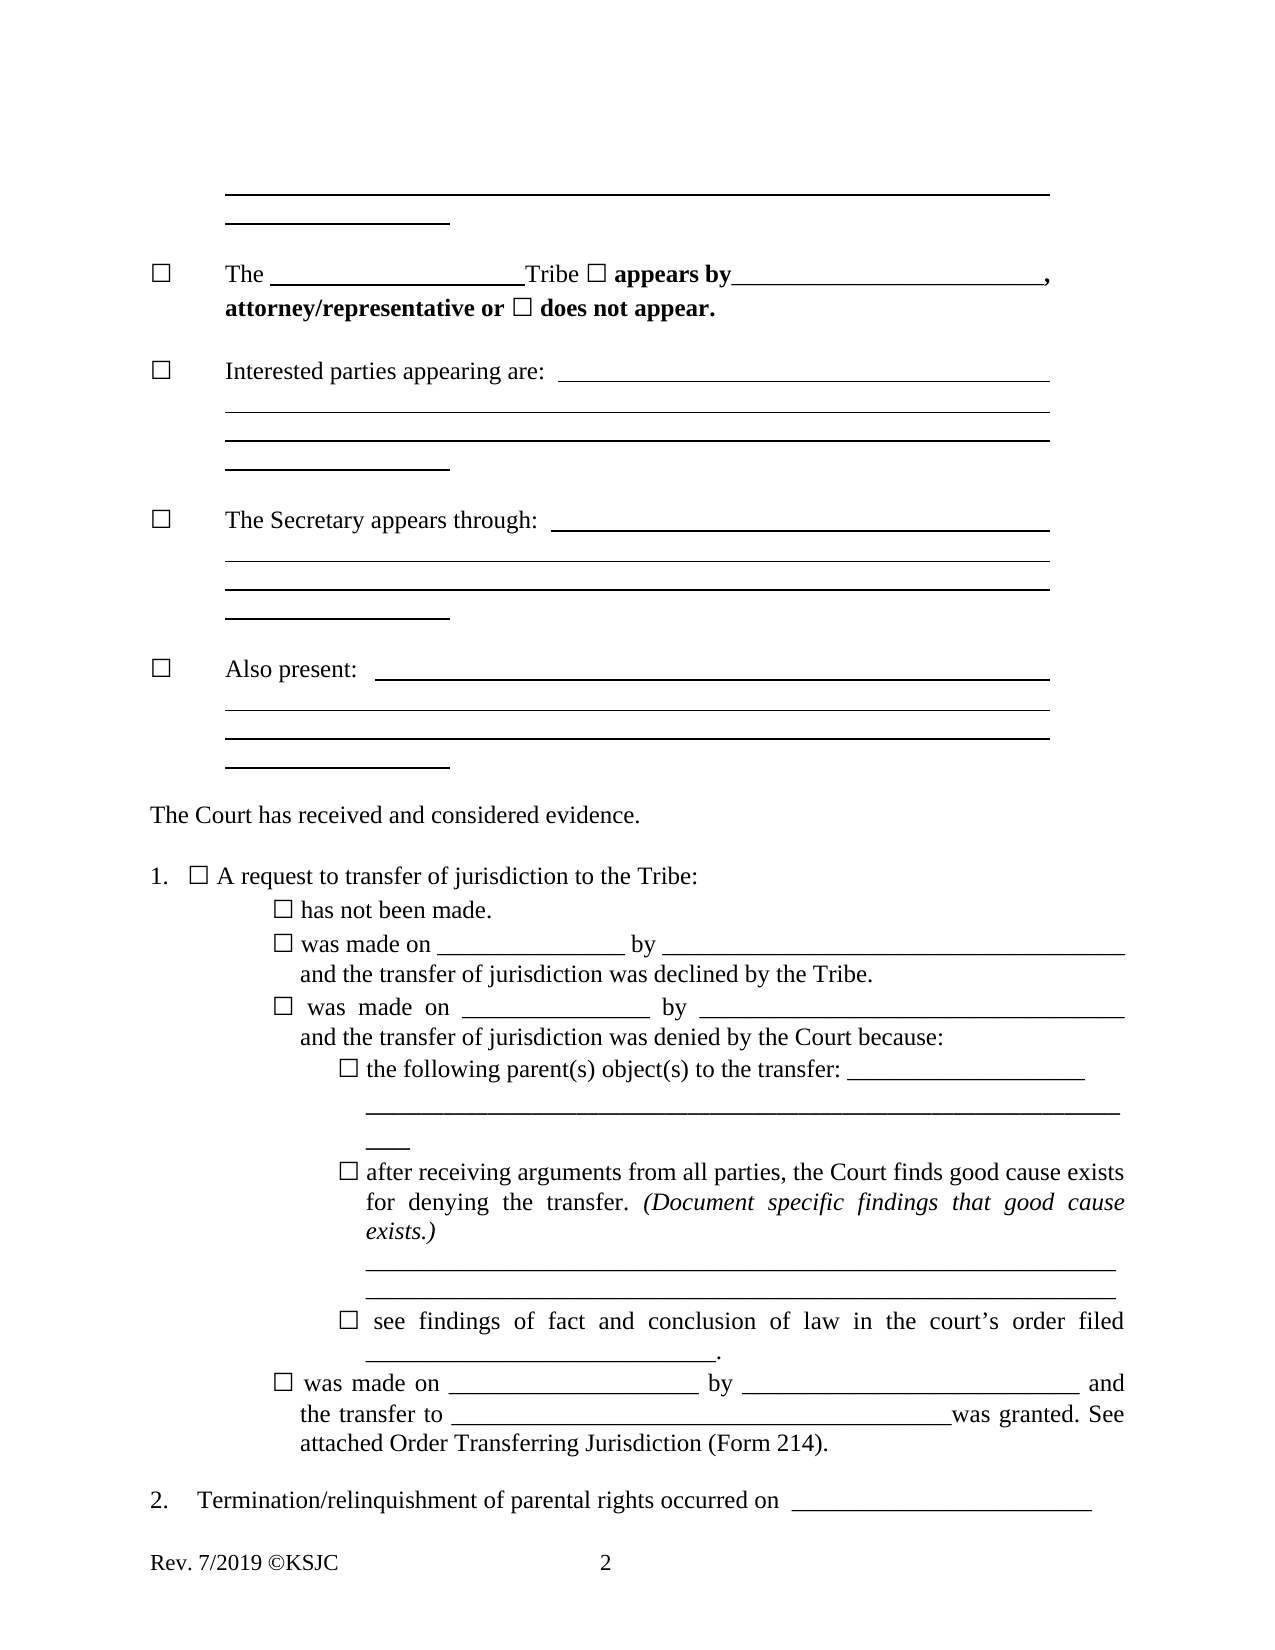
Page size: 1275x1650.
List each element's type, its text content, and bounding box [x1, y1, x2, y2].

text ☐ was made on ____________________ by ___________________________ and the transfer to ________________________________________was granted. See attached Order Transferring Jurisdiction (Form 214). [272, 1365, 1125, 1457]
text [150, 169, 1125, 227]
list Termination/relinquishment of parental rights occurred on ________________________ [150, 1485, 1125, 1514]
text ☐ Also present: [150, 651, 1125, 771]
text ☐ The Secretary appears through: [150, 502, 1125, 622]
text ☐ the following parent(s) object(s) to the transfer: ___________________ [337, 1051, 1125, 1085]
text ☐ Interested parties appearing are: [150, 353, 1125, 473]
text ☐ was made on _______________ by _____________________________________ and the transfer of jurisdiction was declined by the Tribe. [272, 925, 1125, 988]
text ☐ was made on _______________ by __________________________________ and the transfer of jurisdiction was denied by the Court because: [272, 988, 1125, 1051]
text The Court has received and considered evidence. [150, 800, 1125, 828]
list ☐ A request to transfer of jurisdiction to the Tribe: [150, 857, 1125, 891]
text ________________________________________________________________________ [366, 1085, 1125, 1153]
text ________________________________________________________________________________________________________________________ [366, 1245, 1125, 1302]
text ☐ see findings of fact and conclusion of law in the court’s order filed ____________________________. [337, 1302, 1125, 1365]
text ☐ has not been made. [272, 891, 1125, 925]
text ☐ after receiving arguments from all parties, the Court finds good cause exists for denying the transfer. (Document specific findings that good cause exists.) [337, 1153, 1125, 1245]
text ☐ The Tribe ☐ appears by_________________________, attorney/representative or ☐ does not appear. [150, 256, 1125, 324]
